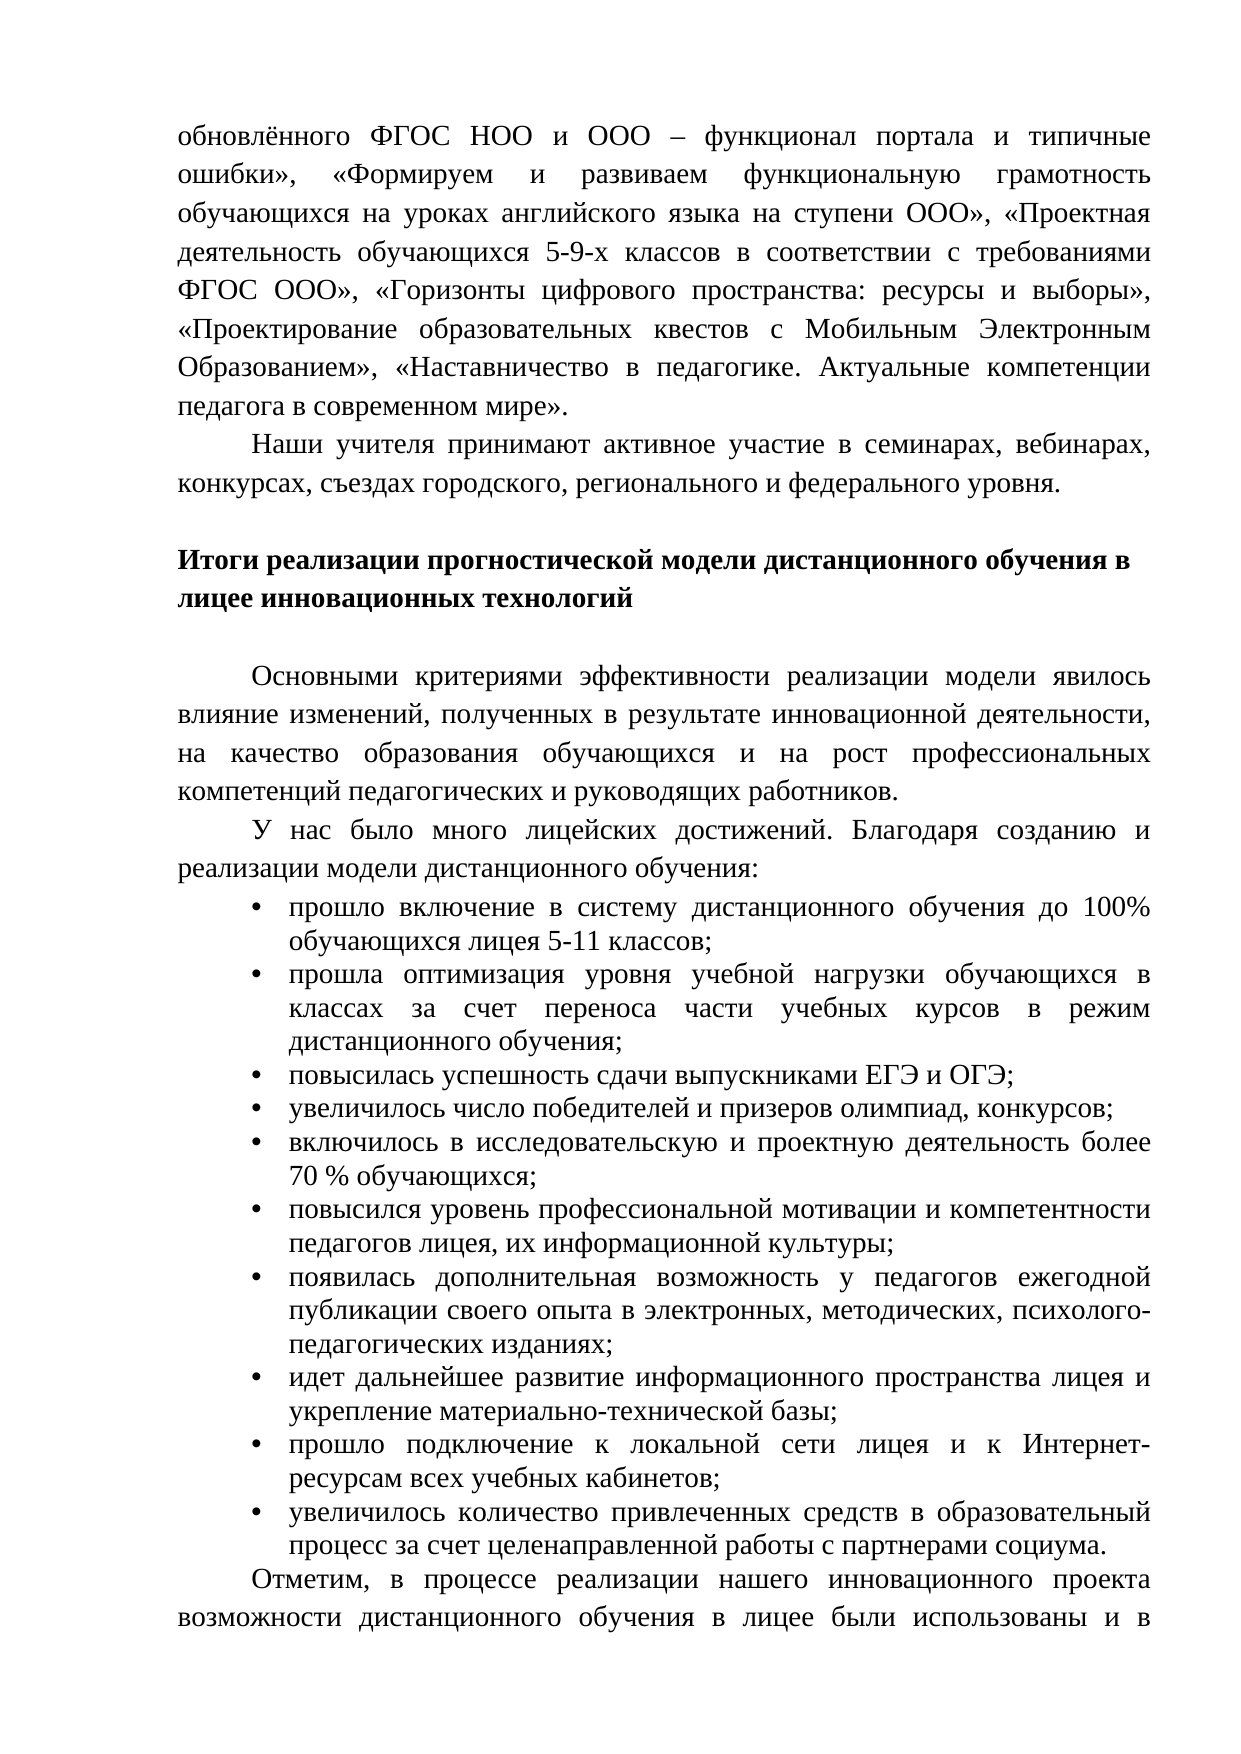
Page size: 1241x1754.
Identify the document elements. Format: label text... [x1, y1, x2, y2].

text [177, 1561, 1152, 1633]
list повысилась успешность сдачи выпускниками ЕГЭ и ОГЭ; [251, 1057, 1152, 1091]
text Наши учителя принимают активное участие в семинарах, вебинарах, конкурсах, съездах городского, регионального и федерального уровня. [177, 426, 1152, 498]
text У нас было много лицейских достижений. Благодаря созданию и реализации модели дистанционного обучения: [177, 812, 1152, 884]
text Итоги реализации прогностической модели дистанционного обучения в лицее инновационных технологий [177, 542, 1152, 614]
list повысился уровень профессиональной мотивации и компетентности педагогов лицея, их информационной культуры; [251, 1191, 1152, 1258]
list идет дальнейшее развитие информационного пространства лицея и укрепление материально-технической базы; [251, 1359, 1152, 1426]
list прошла оптимизация уровня учебной нагрузки обучающихся в классах за счет переноса части учебных курсов в режим дистанционного обучения; [251, 956, 1152, 1057]
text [177, 118, 1152, 421]
list включилось в исследовательскую и проектную деятельность более 70 % обучающихся; [251, 1124, 1152, 1191]
list появилась дополнительная возможность у педагогов ежегодной публикации своего опыта в электронных, методических, психолого-педагогических изданиях; [251, 1258, 1152, 1359]
text Основными критериями эффективности реализации модели явилось влияние изменений, полученных в результате инновационной деятельности, на качество образования обучающихся и на рост профессиональных компетенций педагогических и руководящих работников. [177, 658, 1152, 807]
list увеличилось количество привлеченных средств в образовательный процесс за счет целенаправленной работы с партнерами социума. [251, 1494, 1152, 1561]
list увеличилось число победителей и призеров олимпиад, конкурсов; [251, 1091, 1152, 1124]
list прошло включение в систему дистанционного обучения до 100% обучающихся лицея 5-11 классов; [251, 889, 1152, 956]
list прошло подключение к локальной сети лицея и к Интернет-ресурсам всех учебных кабинетов; [251, 1426, 1152, 1494]
